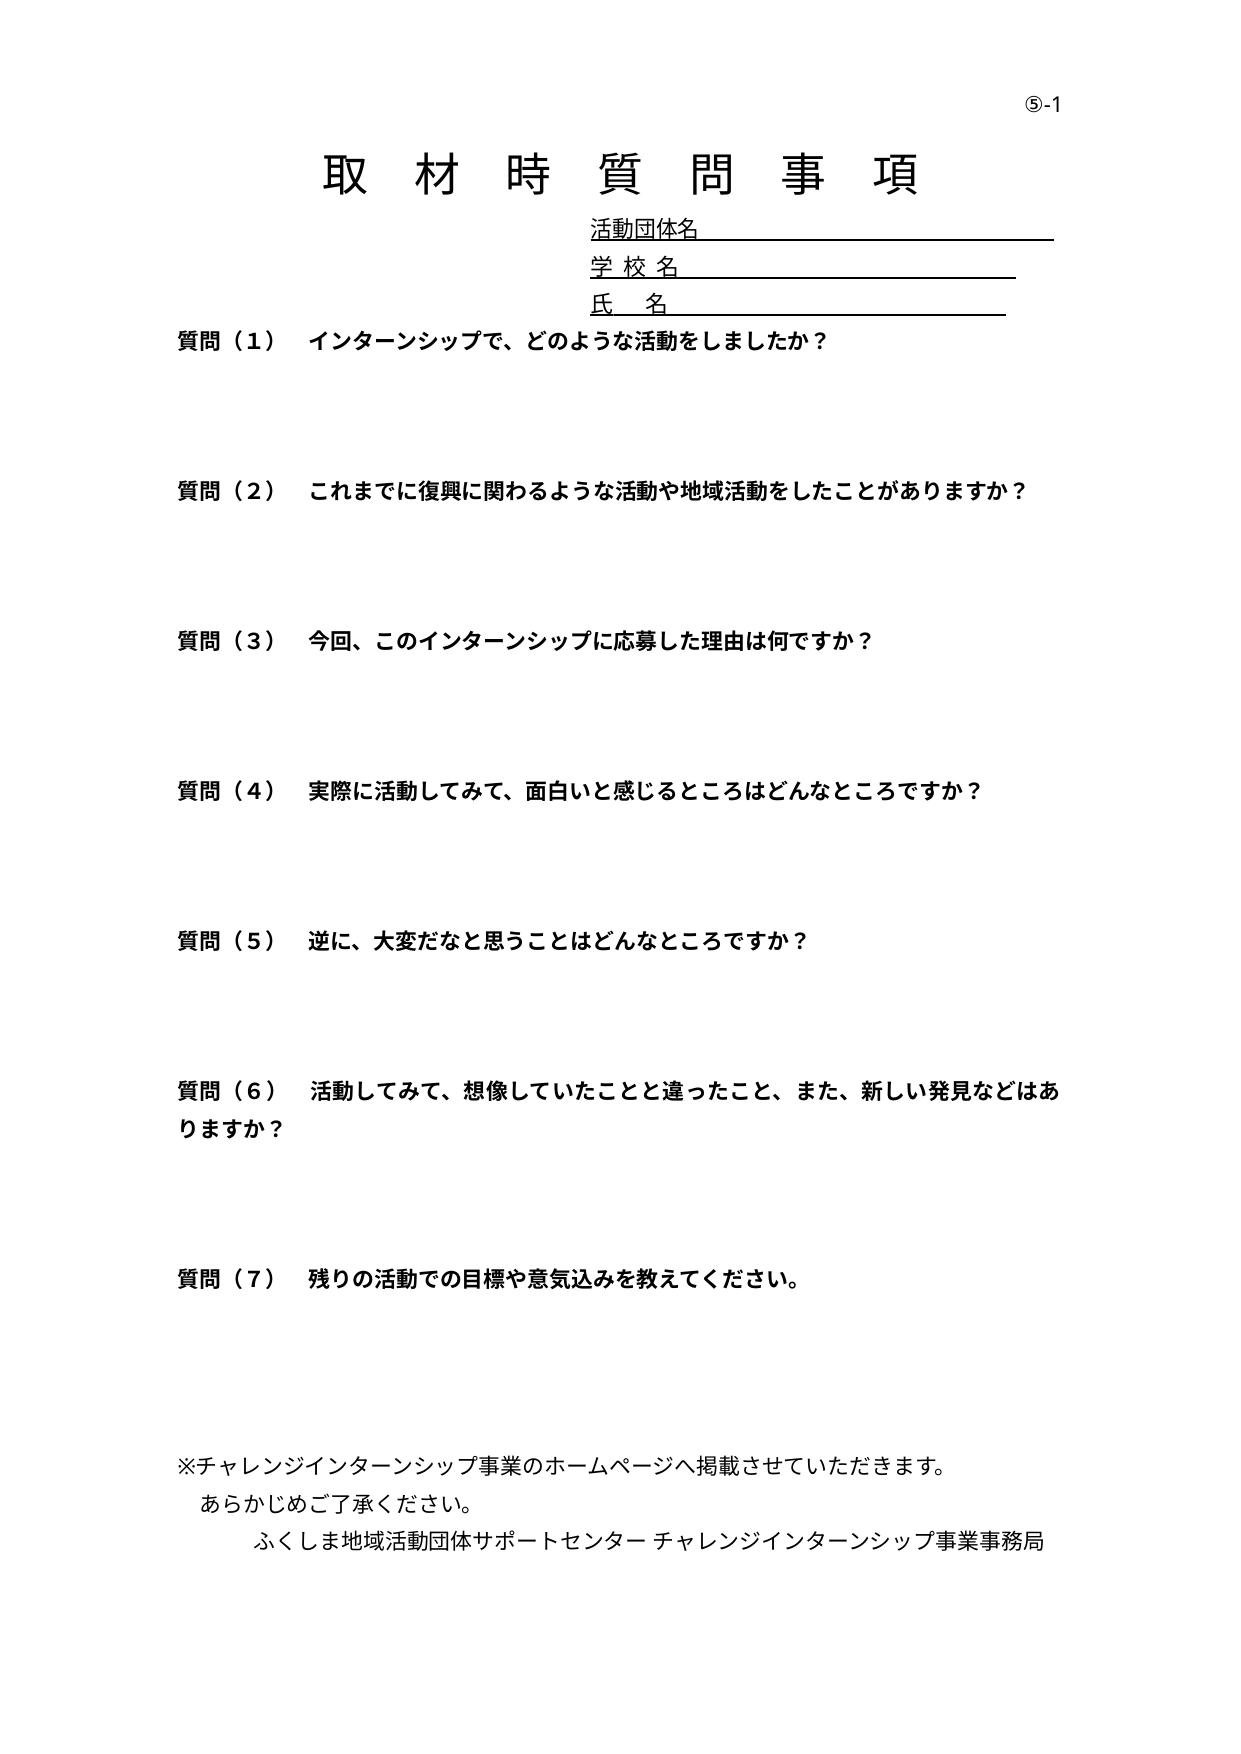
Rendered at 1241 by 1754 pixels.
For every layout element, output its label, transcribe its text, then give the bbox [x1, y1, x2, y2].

text ※チャレンジインターンシップ事業のホームページへ掲載させていただきます。 [177, 1446, 1063, 1484]
text 質問（３） 今回、このインターンシップに応募した理由は何ですか？ [177, 621, 1063, 659]
text 学校名 [177, 246, 1063, 284]
text あらかじめご了承ください。 [177, 1484, 1063, 1521]
text ふくしま地域活動団体サポートセンター チャレンジインターンシップ事業事務局 [177, 1521, 1063, 1559]
text 取 材 時 質 問 事 項 [177, 134, 1063, 209]
text 質問（４） 実際に活動してみて、面白いと感じるところはどんなところですか？ [177, 771, 1063, 809]
text 質問（５） 逆に、大変だなと思うことはどんなところですか？ [177, 921, 1063, 959]
text 質問（１） インターンシップで、どのような活動をしましたか？ [177, 321, 1063, 359]
text 活動団体名 [177, 209, 1063, 246]
text 氏名 [177, 284, 1063, 321]
text 質問（２） これまでに復興に関わるような活動や地域活動をしたことがありますか？ [177, 471, 1063, 509]
text 質問（７） 残りの活動での目標や意気込みを教えてください。 [177, 1259, 1063, 1296]
text 質問（６） 活動してみて、想像していたことと違ったこと、また、新しい発見などはありますか？ [177, 1071, 1063, 1146]
